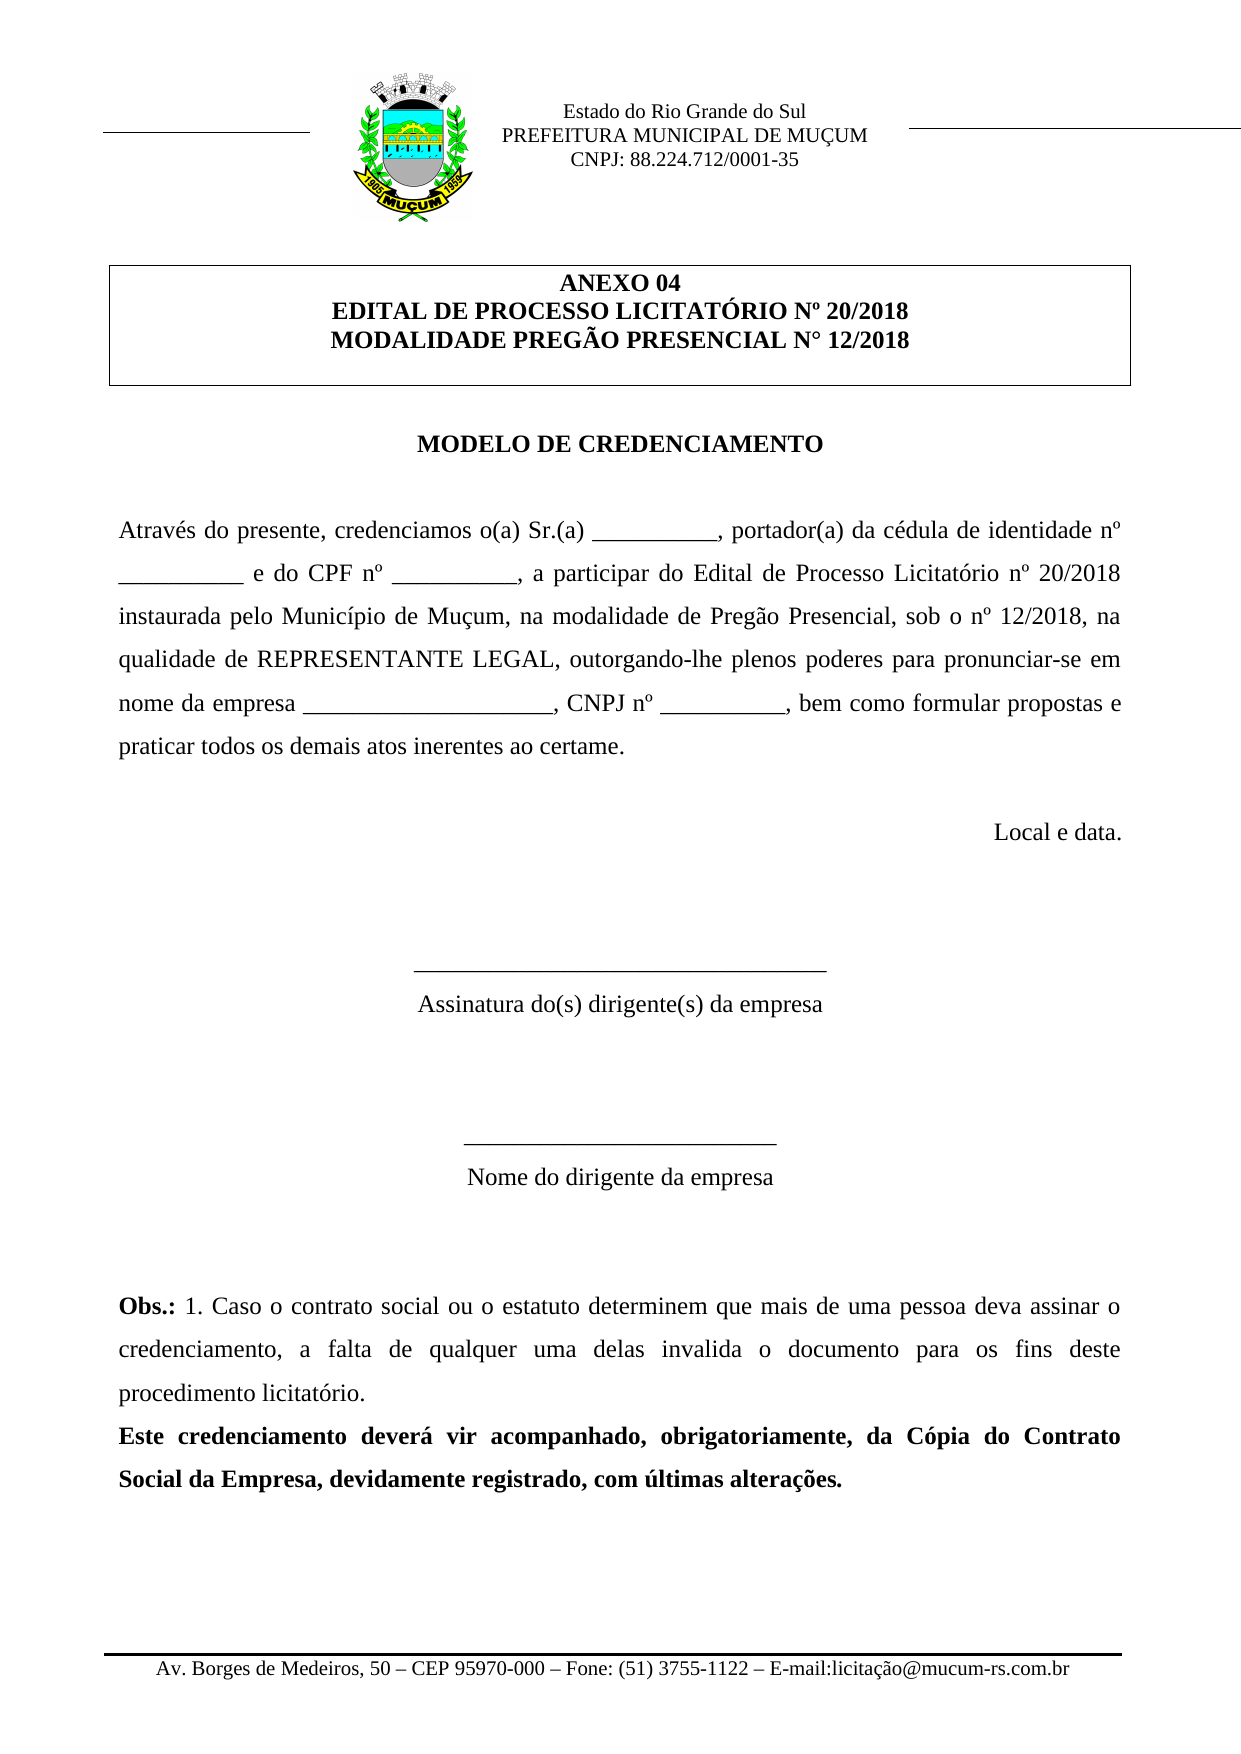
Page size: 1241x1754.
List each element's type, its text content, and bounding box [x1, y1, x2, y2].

text Obs.: 1. Caso o contrato social ou o estatuto determinem que mais de uma pessoa deva assinar o credenciamento, a falta de qualquer uma delas invalida o documento para os fins deste procedimento licitatório. [118, 1291, 1122, 1406]
text Este credenciamento deverá vir acompanhado, obrigatoriamente, da Cópia do Contrato Social da Empresa, devidamente registrado, com últimas alterações. [118, 1421, 1122, 1493]
text _________________________________ [118, 946, 1122, 975]
text ANEXO 04 [110, 266, 1130, 293]
text MODELO DE CREDENCIAMENTO [118, 429, 1122, 458]
text EDITAL DE PROCESSO LICITATÓRIO Nº 20/2018 [110, 293, 1130, 322]
picture [353, 73, 473, 222]
text Assinatura do(s) dirigente(s) da empresa [118, 989, 1122, 1018]
text Nome do dirigente da empresa [118, 1162, 1122, 1191]
text Através do presente, credenciamos o(a) Sr.(a) __________, portador(a) da cédula de identidade nº __________ e do CPF nº __________, a participar do Edital de Processo Licitatório nº 20/2018 instaurada pelo Município de Muçum, na modalidade de Pregão Presencial, sob o nº 12/2018, na qualidade de REPRESENTANTE LEGAL, outorgando-lhe plenos poderes para pronunciar-se em nome da empresa ____________________, CNPJ nº __________, bem como formular propostas e praticar todos os demais atos inerentes ao certame. [118, 515, 1122, 759]
text MODALIDADE PREGÃO PRESENCIAL N° 12/2018 [110, 322, 1130, 354]
text _________________________ [118, 1119, 1122, 1148]
text Local e data. [118, 817, 1122, 846]
